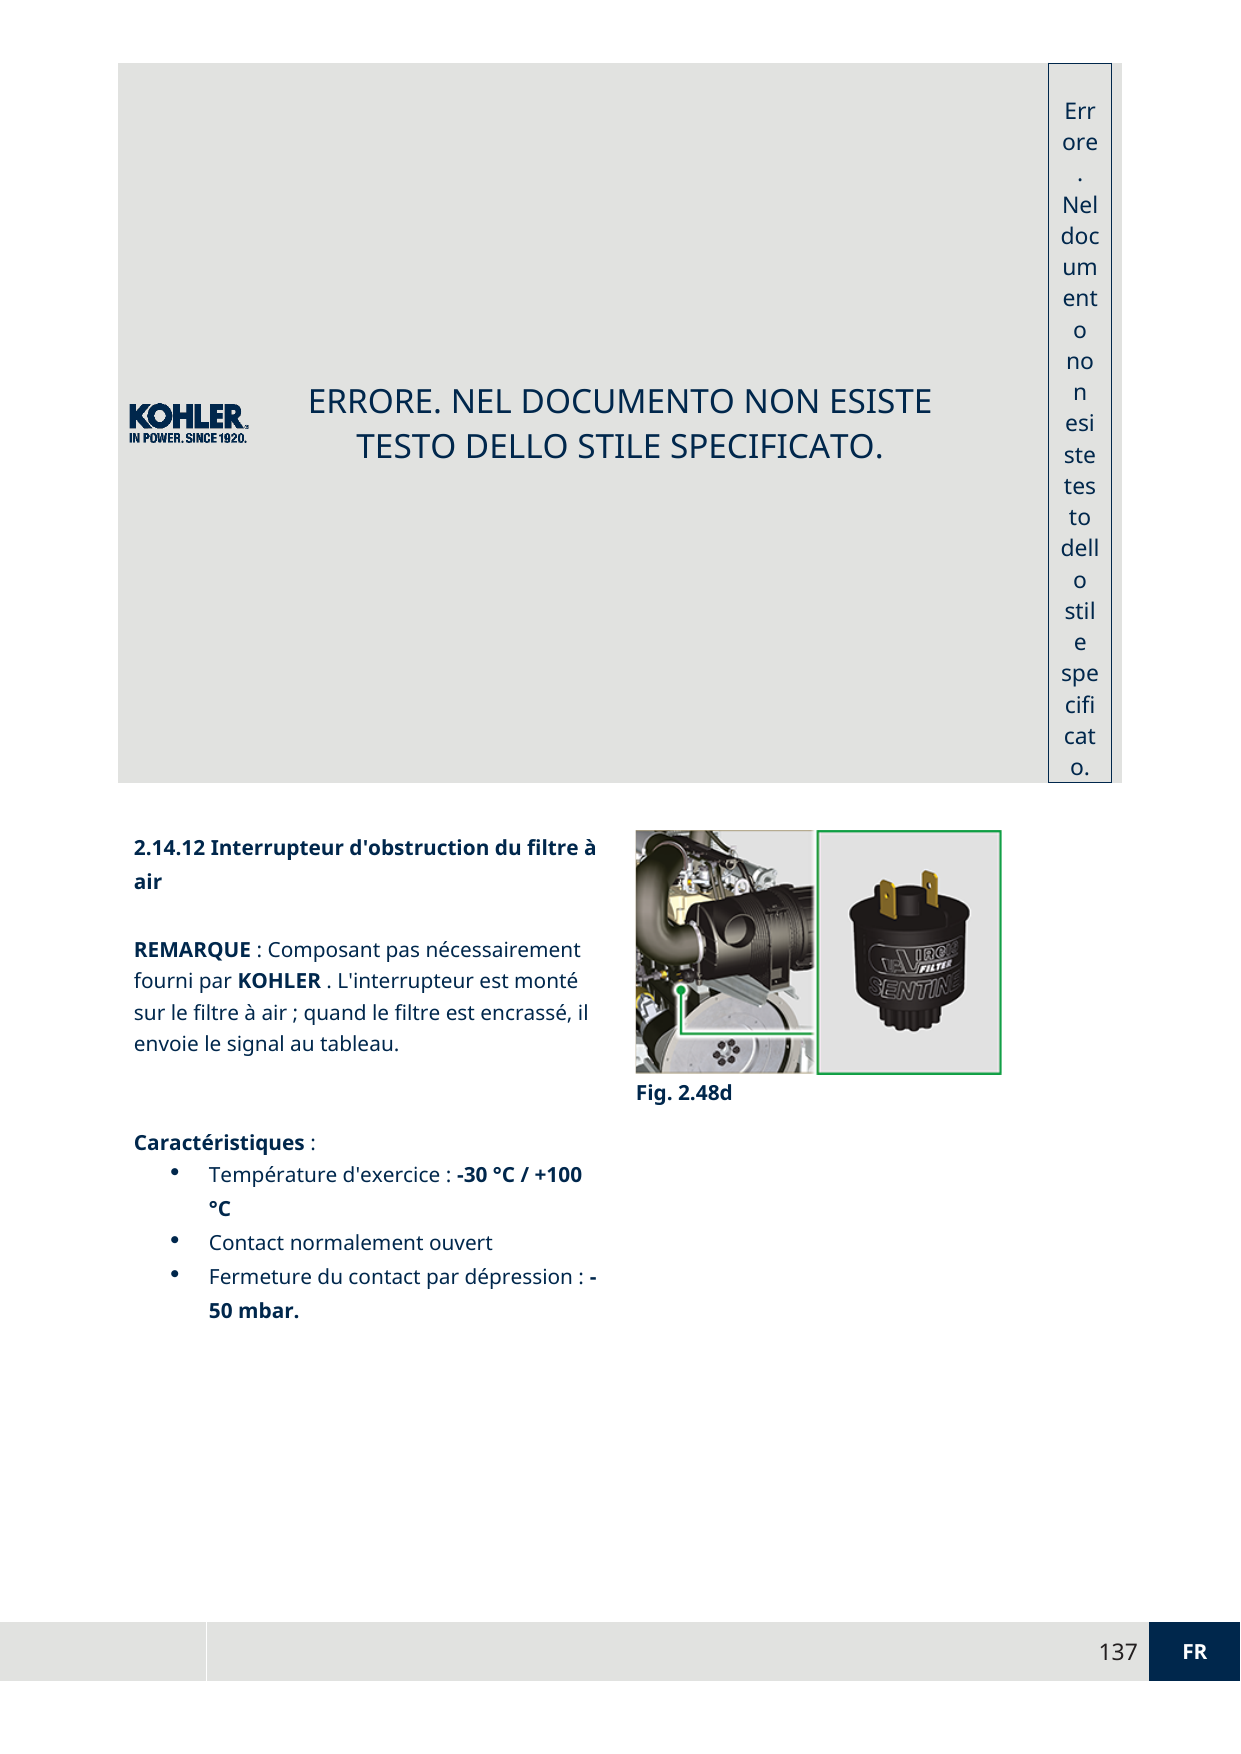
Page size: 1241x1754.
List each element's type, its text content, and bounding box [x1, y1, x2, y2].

table_cell 2.14.12 Interrupteur d'obstruction du filtre à air REMARQUE : Composant pas nécessairement fourni par KOHLER . L'interrupteur est monté sur le filtre à air ; quand le filtre est encrassé, il envoie le signal au tableau. Caractéristiques : Température d'exercice : -30 °C / +100 °C Contact normalement ouvert Fermeture du contact par dépression : -50 mbar. [118, 815, 620, 1405]
picture [129, 403, 249, 443]
table_cell Fig. 2.48d [620, 815, 1122, 1405]
picture [635, 830, 1002, 1075]
